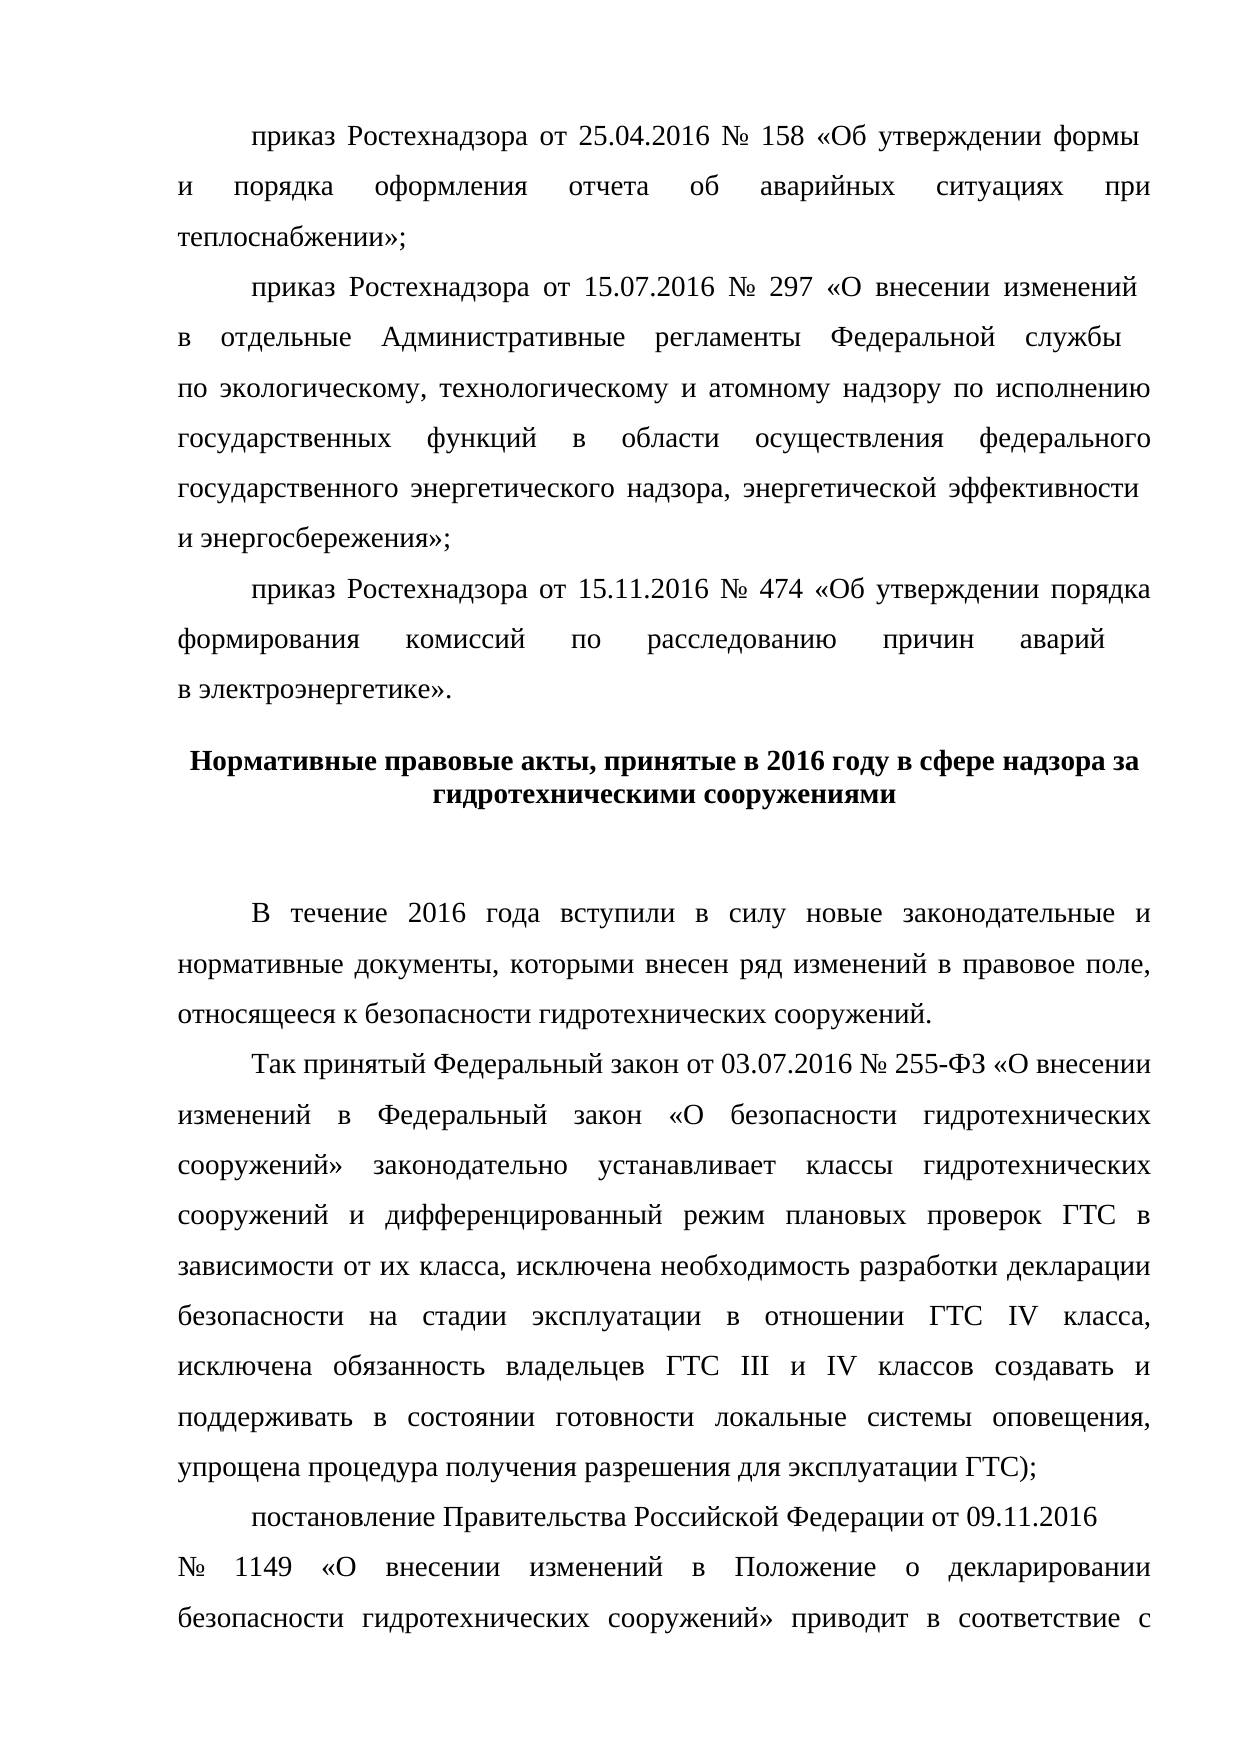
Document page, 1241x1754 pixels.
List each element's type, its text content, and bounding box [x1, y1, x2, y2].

text приказ Ростехнадзора от 25.04.2016 № 158 «Об утверждении формы и порядка оформления отчета об аварийных ситуациях при теплоснабжении»; [177, 118, 1152, 252]
text Так принятый Федеральный закон от 03.07.2016 № 255-ФЗ «О внесении изменений в Федеральный закон «О безопасности гидротехнических сооружений» законодательно устанавливает классы гидротехнических сооружений и дифференцированный режим плановых проверок ГТС в зависимости от их класса, исключена необходимость разработки декларации безопасности на стадии эксплуатации в отношении ГТС IV класса, исключена обязанность владельцев ГТС III и IV классов создавать и поддерживать в состоянии готовности локальные системы оповещения, упрощена процедура получения разрешения для эксплуатации ГТС); [177, 1046, 1152, 1482]
text постановление Правительства Российской Федерации от 09.11.2016 [177, 1499, 1152, 1533]
text приказ Ростехнадзора от 15.11.2016 № 474 «Об утверждении порядка формирования комиссий по расследованию причин аварий в электроэнергетике». [177, 571, 1152, 705]
subtitle Нормативные правовые акты, принятые в 2016 году в сфере надзора за гидротехническими сооружениями [177, 743, 1152, 810]
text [177, 1549, 1152, 1633]
text приказ Ростехнадзора от 15.07.2016 № 297 «О внесении изменений в отдельные Административные регламенты Федеральной службы по экологическому, технологическому и атомному надзору по исполнению государственных функций в области осуществления федерального государственного энергетического надзора, энергетической эффективности и энергосбережения»; [177, 269, 1152, 554]
text В течение 2016 года вступили в силу новые законодательные и нормативные документы, которыми внесен ряд изменений в правовое поле, относящееся к безопасности гидротехнических сооружений. [177, 896, 1152, 1030]
